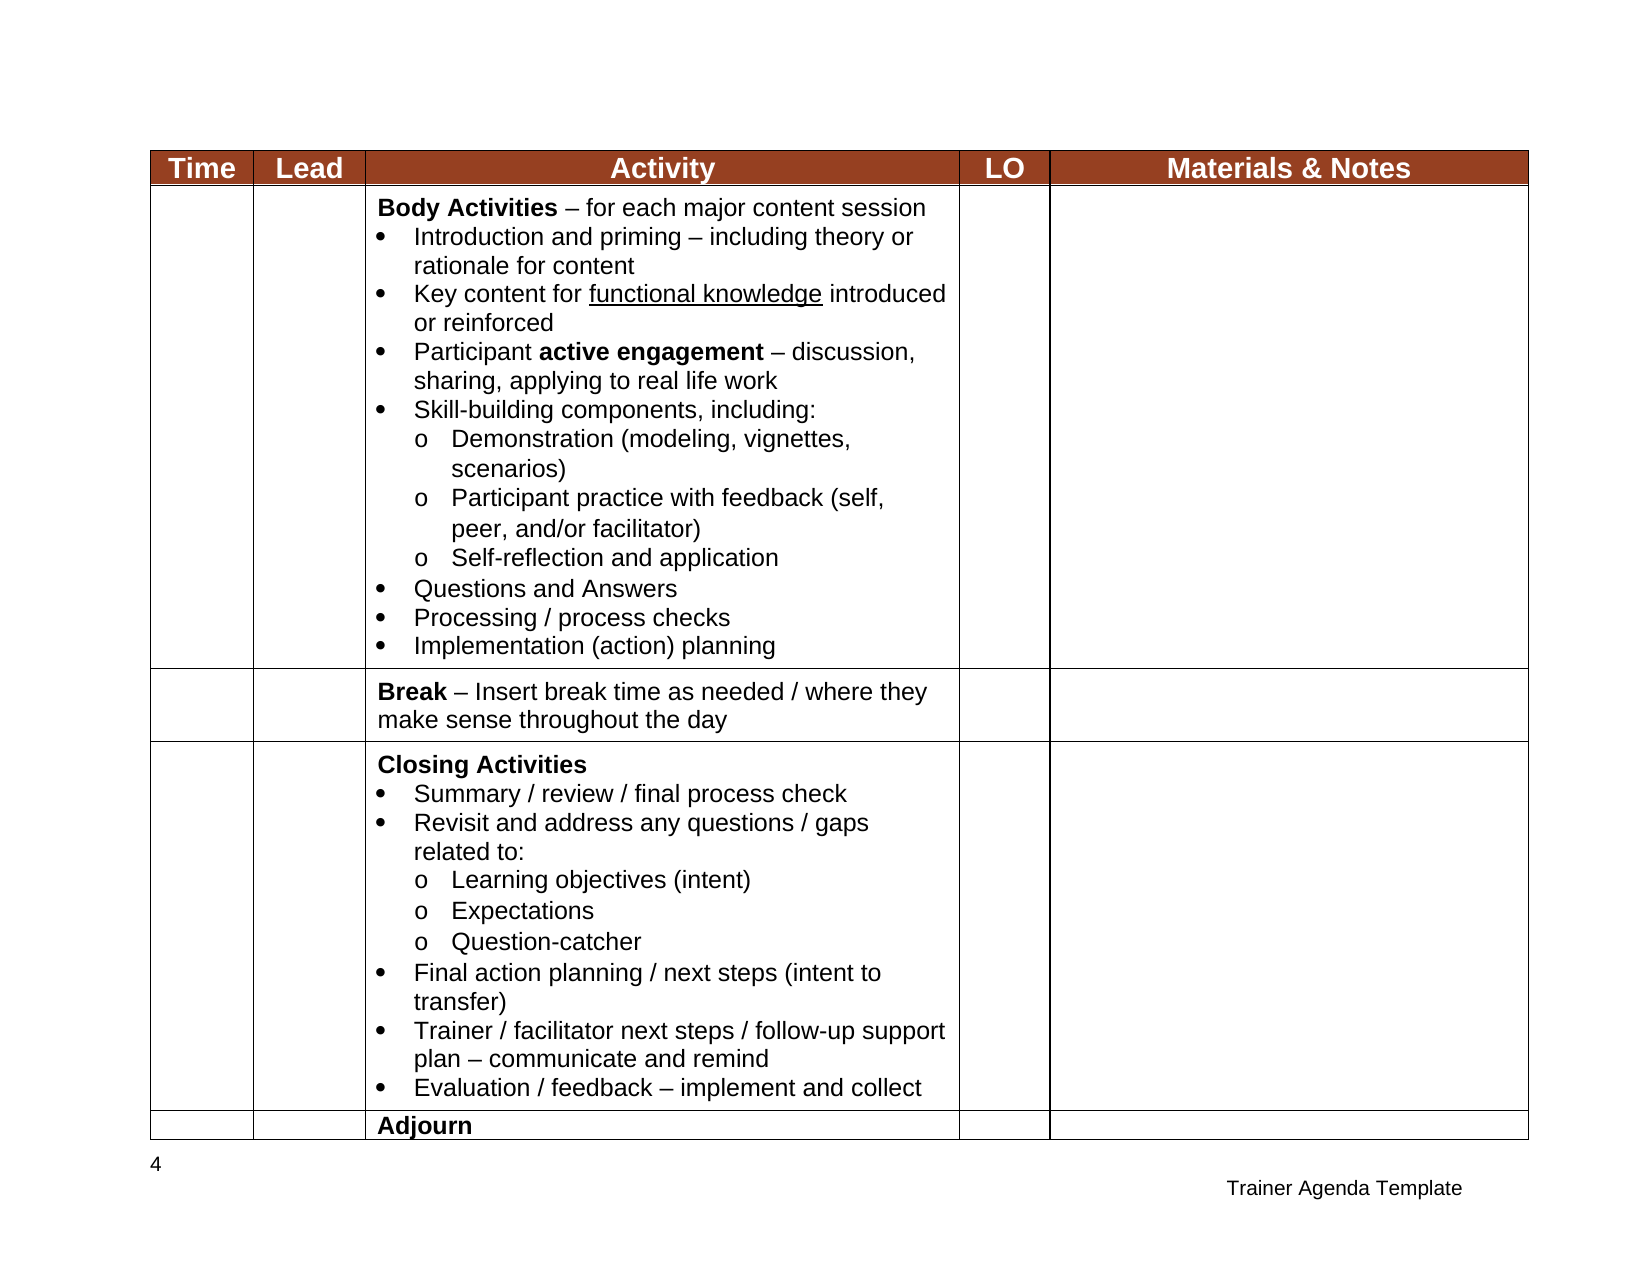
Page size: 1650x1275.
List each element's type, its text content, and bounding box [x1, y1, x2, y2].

table_cell Break – Insert break time as needed / where they make sense throughout the day [366, 669, 959, 741]
table_cell [1051, 1111, 1528, 1139]
table_cell [960, 742, 1049, 1109]
table_cell [151, 186, 253, 668]
table_cell [1051, 669, 1528, 741]
table_cell Closing Activities Summary / review / final process check Revisit and address any questions / gaps related to: Learning objectives (intent) Expectations Question-catcher Final action planning / next steps (intent to transfer) Trainer / facilitator next steps / follow-up support plan – communicate and remind Evaluation / feedback – implement and collect [366, 742, 959, 1109]
table_cell [960, 186, 1049, 668]
table_cell [151, 742, 253, 1109]
table_cell [1051, 186, 1528, 668]
table_cell [254, 742, 365, 1109]
table_cell Adjourn [366, 1111, 959, 1139]
table_header Activity [366, 151, 959, 184]
table_cell [960, 1111, 1049, 1139]
table_cell [254, 186, 365, 668]
table_cell [254, 1111, 365, 1139]
table_cell [960, 669, 1049, 741]
table_cell [151, 1111, 253, 1139]
table_header Materials & Notes [1051, 151, 1528, 184]
table_cell [254, 669, 365, 741]
table_cell [151, 669, 253, 741]
table_cell [1051, 742, 1528, 1109]
table_header Time [151, 151, 253, 184]
table_header Lead [254, 151, 365, 184]
table_header LO [960, 151, 1049, 184]
table_cell Body Activities – for each major content session Introduction and priming – including theory or rationale for content Key content for functional knowledge introduced or reinforced Participant active engagement – discussion, sharing, applying to real life work Skill-building components, including: Demonstration (modeling, vignettes, scenarios) Participant practice with feedback (self, peer, and/or facilitator) Self-reflection and application Questions and Answers Processing / process checks Implementation (action) planning [366, 186, 959, 668]
